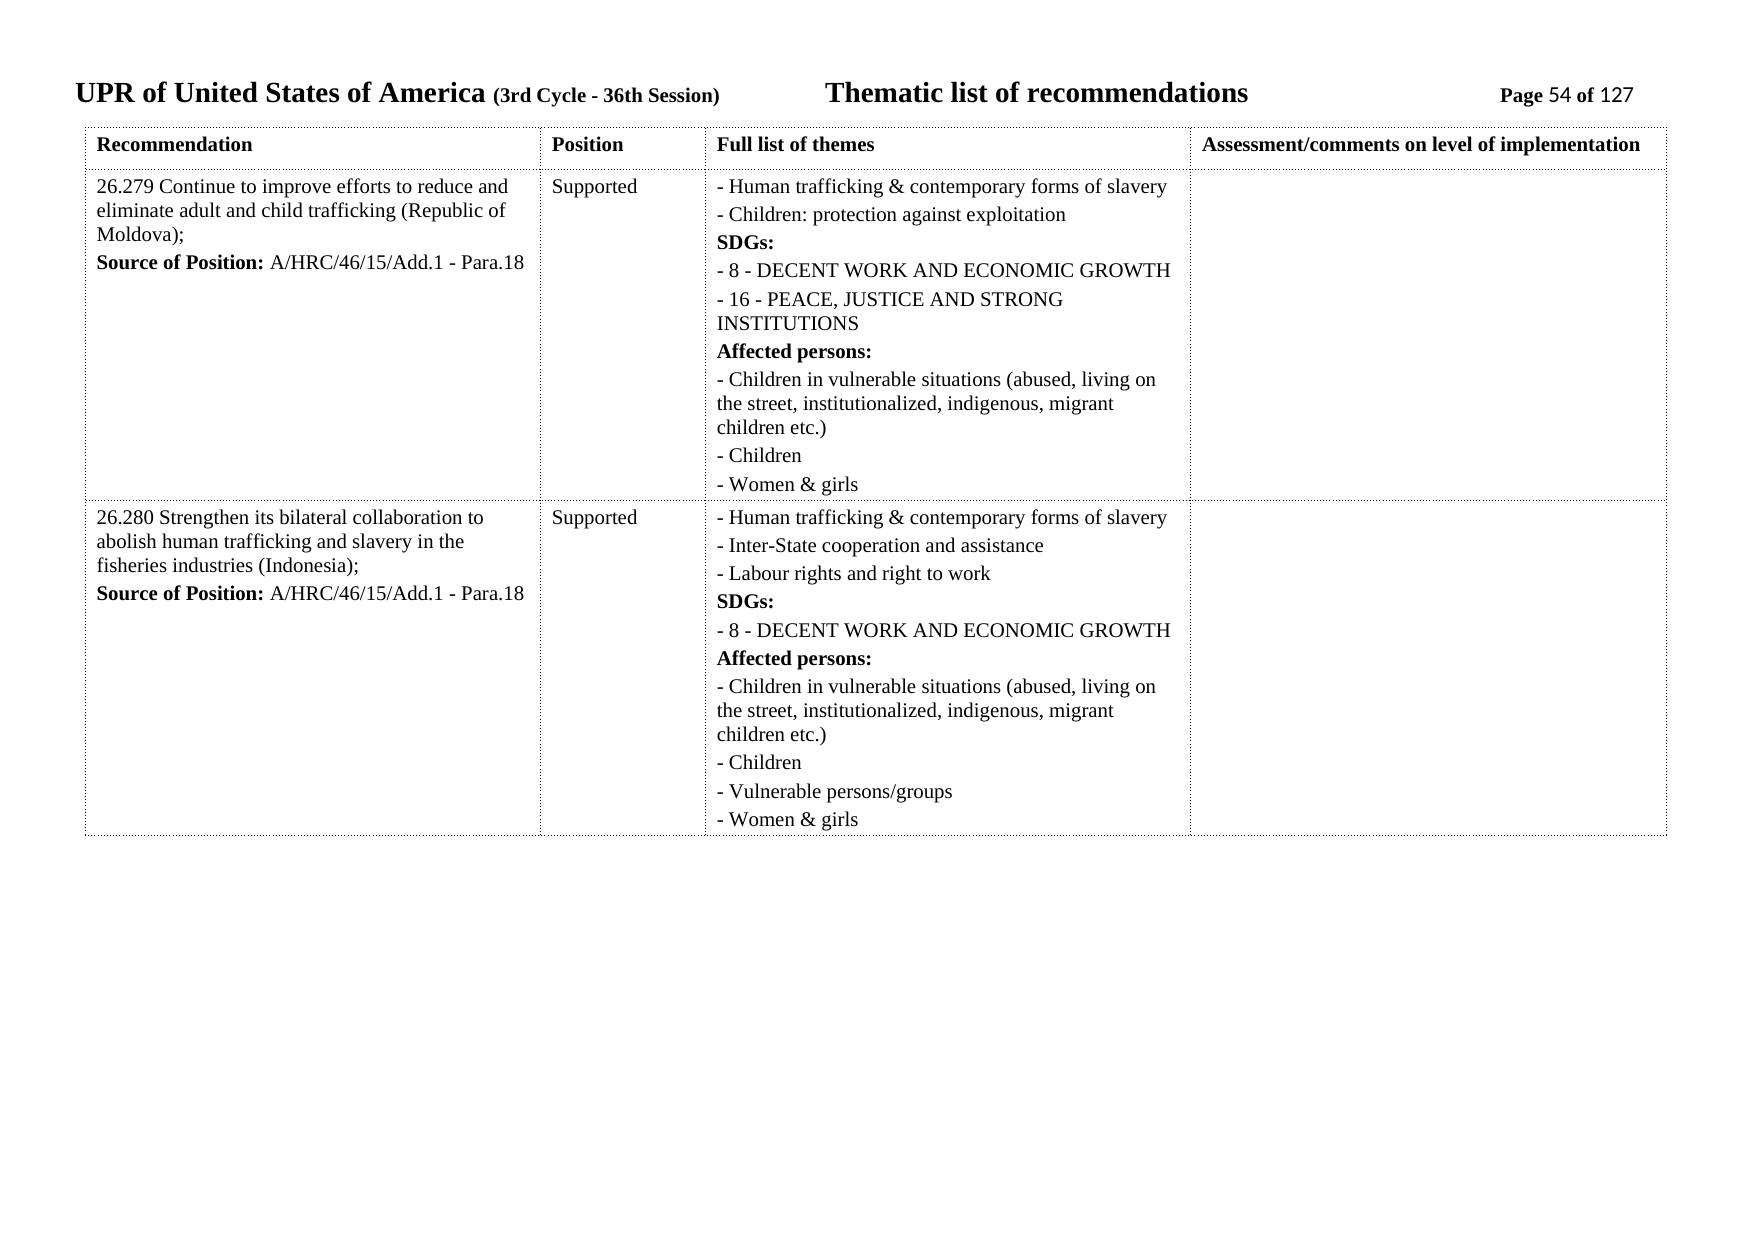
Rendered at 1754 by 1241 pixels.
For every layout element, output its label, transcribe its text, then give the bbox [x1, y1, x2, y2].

table_cell - Human trafficking & contemporary forms of slavery - Inter-State cooperation and assistance - Labour rights and right to work SDGs: - 8 - DECENT WORK AND ECONOMIC GROWTH Affected persons: - Children in vulnerable situations (abused, living on the street, institutionalized, indigenous, migrant children etc.) - Children - Vulnerable persons/groups - Women & girls [705, 500, 1191, 835]
table_cell [1191, 169, 1667, 500]
table_header Position [540, 127, 705, 169]
table_cell 26.279 Continue to improve efforts to reduce and eliminate adult and child trafficking (Republic of Moldova); Source of Position: A/HRC/46/15/Add.1 - Para.18 [85, 169, 540, 500]
table_cell Supported [540, 169, 705, 500]
table_cell 26.280 Strengthen its bilateral collaboration to abolish human trafficking and slavery in the fisheries industries (Indonesia); Source of Position: A/HRC/46/15/Add.1 - Para.18 [85, 500, 540, 835]
table_cell Supported [540, 500, 705, 835]
table_cell - Human trafficking & contemporary forms of slavery - Children: protection against exploitation SDGs: - 8 - DECENT WORK AND ECONOMIC GROWTH - 16 - PEACE, JUSTICE AND STRONG INSTITUTIONS Affected persons: - Children in vulnerable situations (abused, living on the street, institutionalized, indigenous, migrant children etc.) - Children - Women & girls [705, 169, 1191, 500]
table_header Full list of themes [705, 127, 1191, 169]
table_cell [1191, 500, 1667, 835]
table_header Recommendation [85, 127, 540, 169]
table_header Assessment/comments on level of implementation [1191, 127, 1667, 169]
